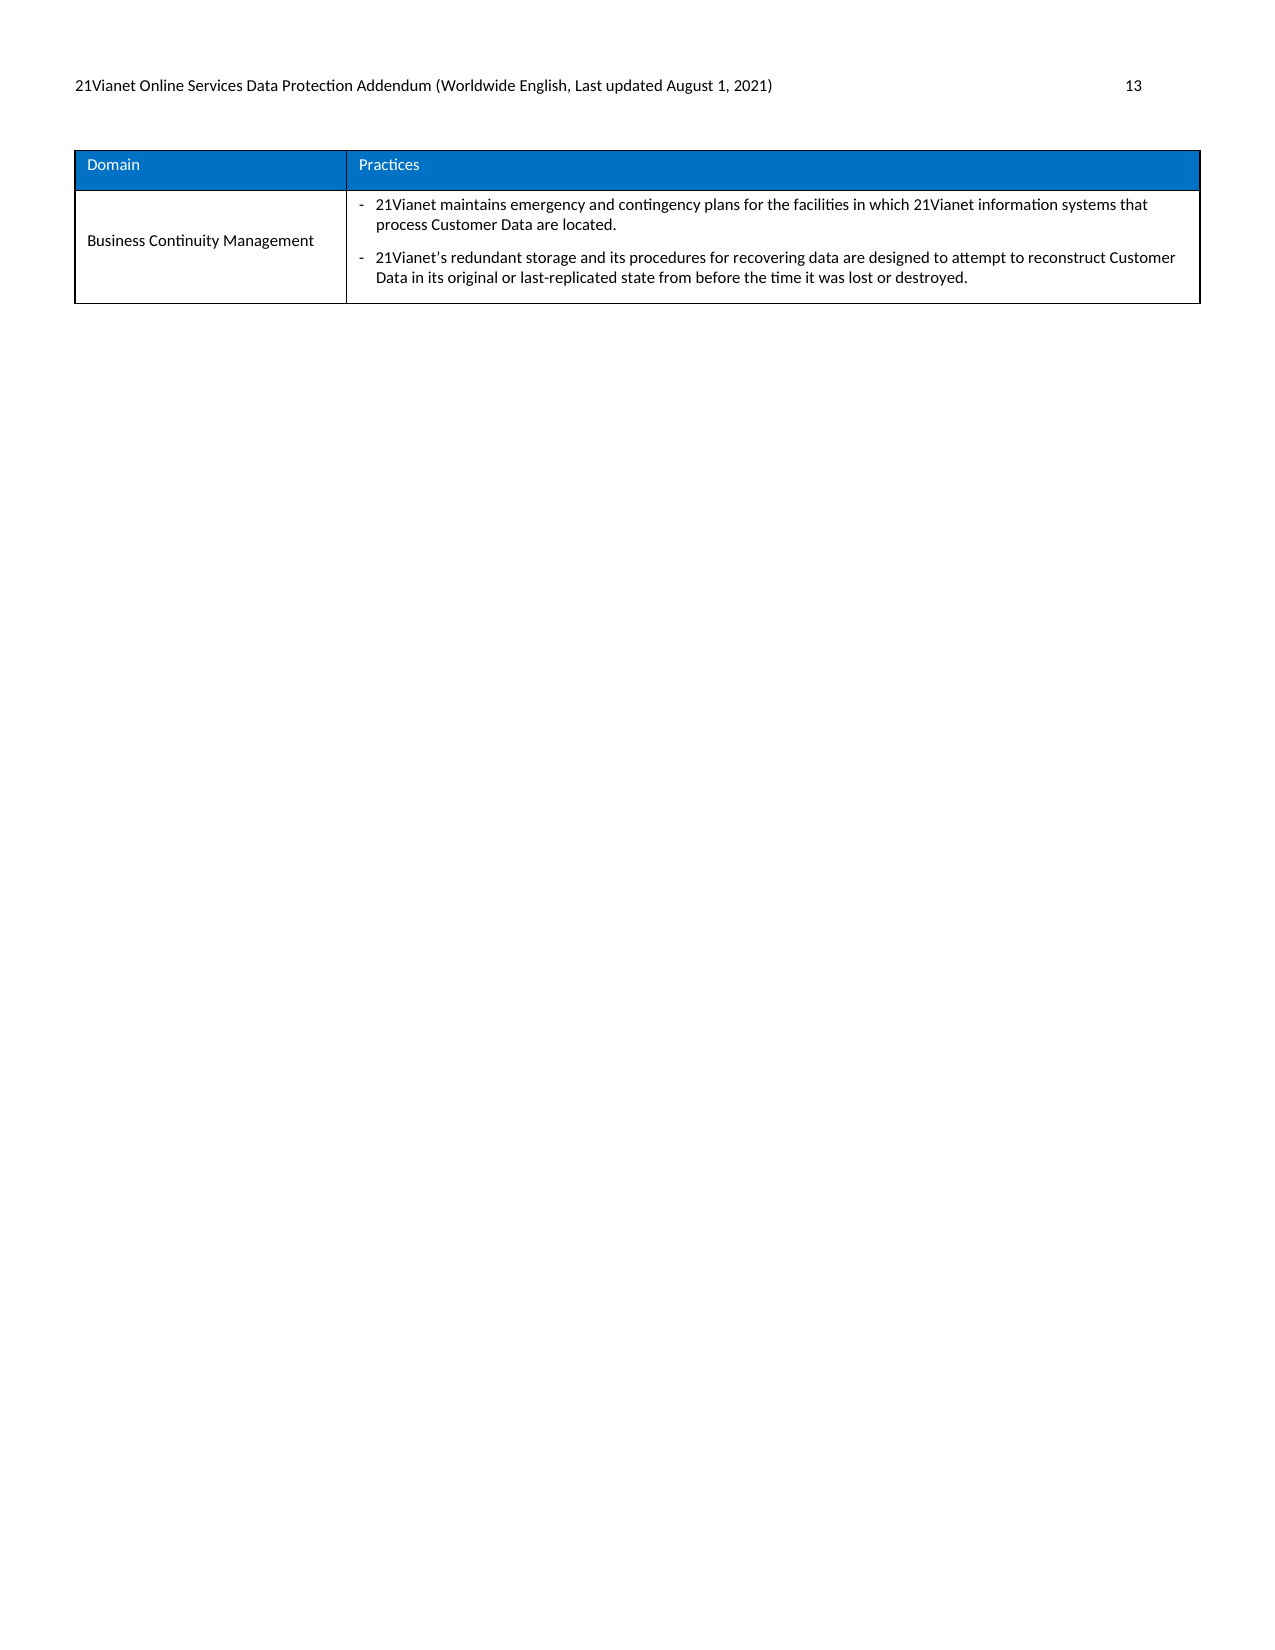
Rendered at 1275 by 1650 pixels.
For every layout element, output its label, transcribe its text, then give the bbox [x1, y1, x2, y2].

table_header Domain [76, 151, 346, 190]
table_cell Business Continuity Management [76, 191, 346, 303]
table_cell - 21Vianet maintains emergency and contingency plans for the facilities in which 21Vianet information systems that process Customer Data are located. - 21Vianet’s redundant storage and its procedures for recovering data are designed to attempt to reconstruct Customer Data in its original or last-replicated state from before the time it was lost or destroyed. [347, 191, 1199, 303]
table_header Practices [347, 151, 1199, 190]
